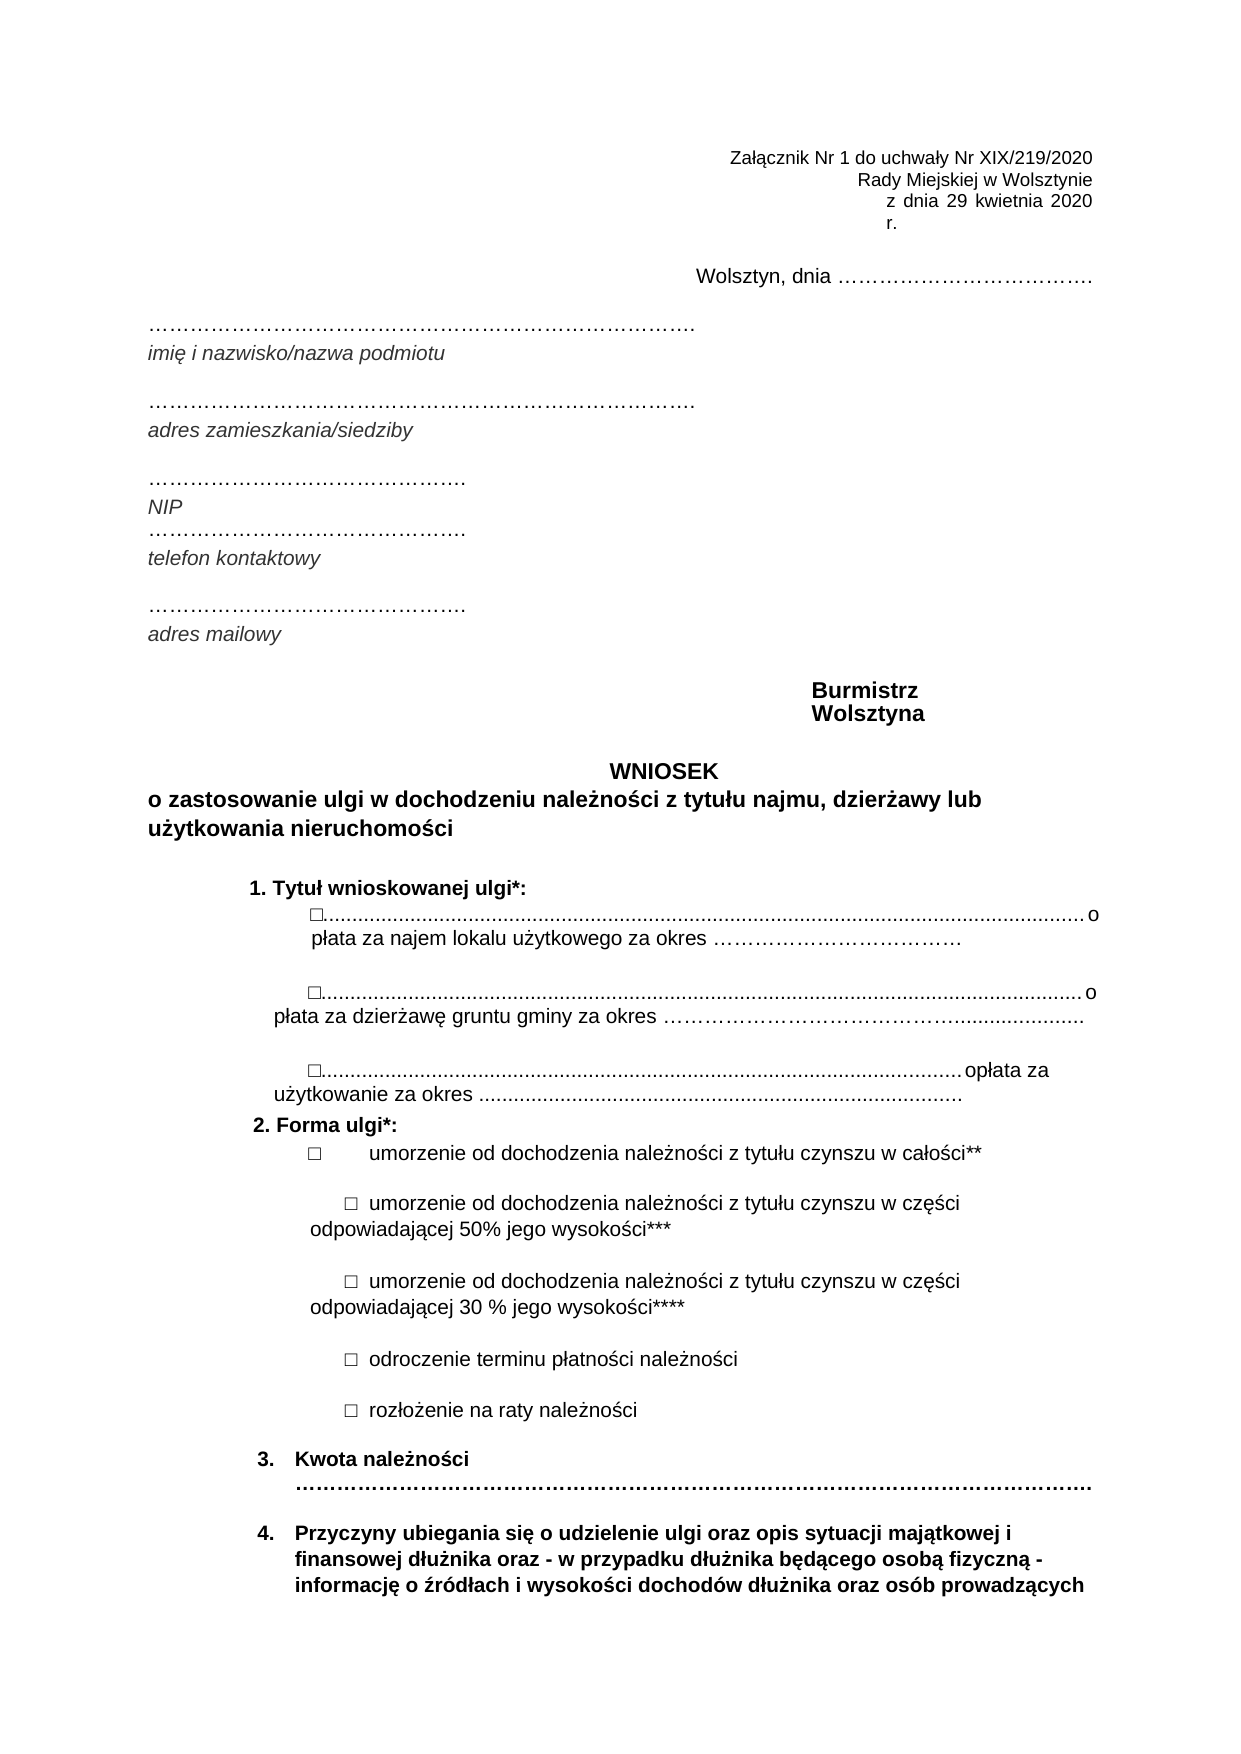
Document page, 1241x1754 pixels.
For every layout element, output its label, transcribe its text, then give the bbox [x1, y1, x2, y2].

text Załącznik Nr 1 do uchwały Nr XIX/219/2020 [148, 148, 1093, 169]
list umorzenie od dochodzenia należności z tytułu czynszu w części odpowiadającej 50% jego wysokości*** [310, 1189, 1093, 1242]
text o zastosowanie ulgi w dochodzeniu należności z tytułu najmu, dzierżawy lub użytkowania nieruchomości [148, 785, 1093, 842]
text WNIOSEK [236, 757, 1093, 785]
list opłata za dzierżawę gruntu gminy za okres ……………………………………. [274, 980, 1093, 1028]
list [257, 1519, 1093, 1598]
list ……………………………………………………………………………………………………. [294, 1471, 1093, 1495]
text ………………………………………. [148, 594, 1093, 617]
text imię i nazwisko/nazwa podmiotu [148, 341, 1093, 365]
list umorzenie od dochodzenia należności z tytułu czynszu w całości** [274, 1140, 1093, 1164]
text adres mailowy [148, 622, 1093, 646]
list rozłożenie na raty należności [310, 1397, 1093, 1423]
list Kwota należności [257, 1447, 1093, 1471]
text ………………………………………. [148, 467, 1093, 489]
text Rady Miejskiej w Wolsztynie [797, 169, 1093, 191]
text ……………………………………………………………………. [148, 313, 1093, 336]
list opłata za najem lokalu użytkowego za okres ……………………………… [310, 902, 1093, 949]
list opłata za użytkowanie za okres [274, 1058, 1093, 1106]
text ………………………………………. [148, 518, 1093, 541]
text 2. Forma ulgi*: [236, 1112, 1093, 1136]
text adres zamieszkania/siedziby [148, 418, 1093, 442]
list umorzenie od dochodzenia należności z tytułu czynszu w części odpowiadającej 30 % jego wysokości**** [310, 1267, 1093, 1320]
text ……………………………………………………………………. [148, 390, 1093, 413]
text z dnia 29 kwietnia 2020 r. [886, 191, 1093, 233]
text 1. Tytuł wnioskowanej ulgi*: [238, 876, 1093, 900]
text telefon kontaktowy [148, 545, 1093, 569]
list odroczenie terminu płatności należności [310, 1345, 1093, 1372]
text NIP [148, 494, 1093, 518]
text Burmistrz Wolsztyna [811, 680, 943, 726]
text Wolsztyn, dnia ………………………………. [148, 264, 1093, 288]
